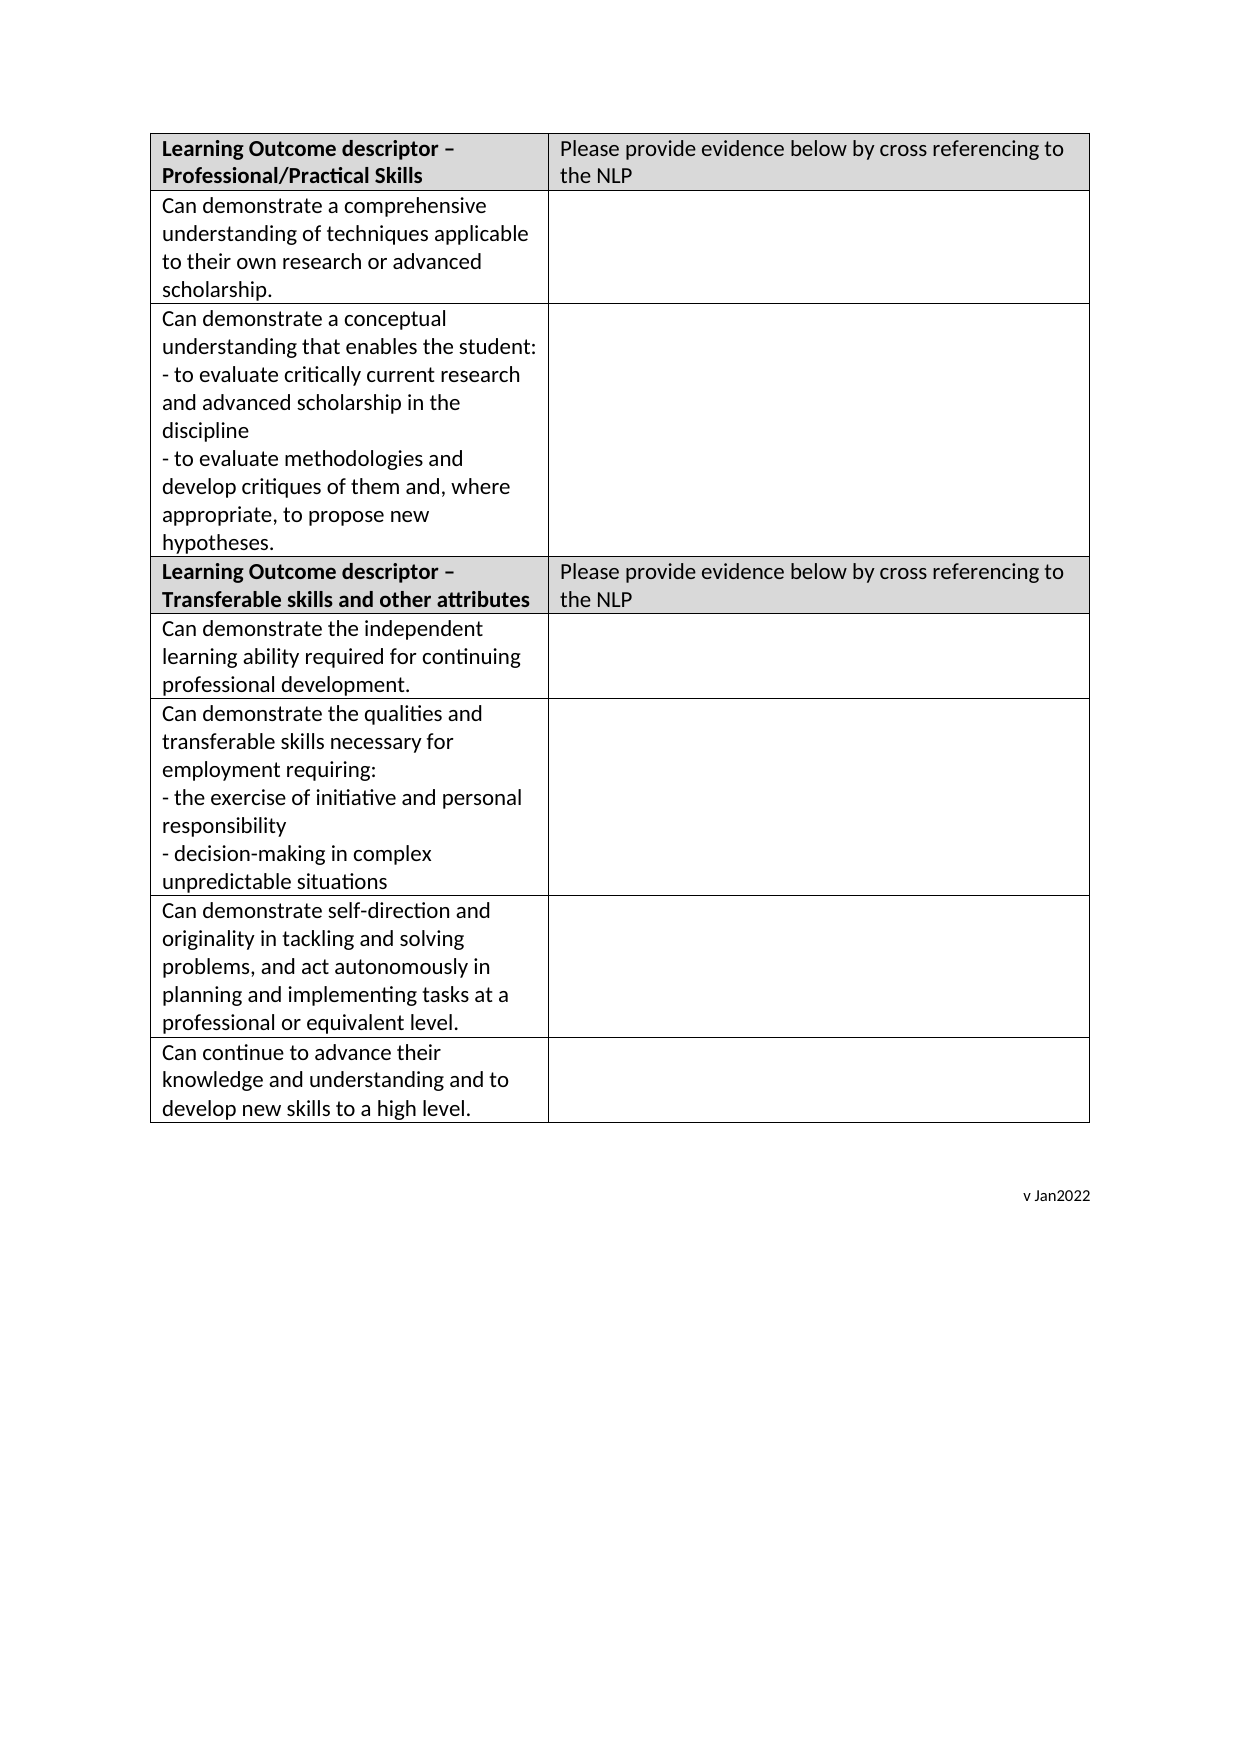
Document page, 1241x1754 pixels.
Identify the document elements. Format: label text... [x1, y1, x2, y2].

table_cell Can demonstrate the qualities and transferable skills necessary for employment requiring: - the exercise of initiative and personal responsibility - decision-making in complex unpredictable situations [151, 699, 548, 895]
table_cell [549, 1038, 1089, 1122]
table_cell Can demonstrate a conceptual understanding that enables the student: - to evaluate critically current research and advanced scholarship in the discipline - to evaluate methodologies and develop critiques of them and, where appropriate, to propose new hypotheses. [151, 304, 548, 556]
table_cell Please provide evidence below by cross referencing to the NLP [549, 557, 1089, 613]
table_cell Can demonstrate a comprehensive understanding of techniques applicable to their own research or advanced scholarship. [151, 191, 548, 303]
table_cell Learning Outcome descriptor – Professional/Practical Skills [151, 134, 548, 190]
table_cell [549, 304, 1089, 556]
text v Jan2022 [150, 1185, 1090, 1206]
table_cell Can demonstrate the independent learning ability required for continuing professional development. [151, 614, 548, 698]
table_cell [549, 699, 1089, 895]
table_cell Can demonstrate self-direction and originality in tackling and solving problems, and act autonomously in planning and implementing tasks at a professional or equivalent level. [151, 896, 548, 1037]
table_cell Please provide evidence below by cross referencing to the NLP [549, 134, 1089, 190]
table_cell [549, 191, 1089, 303]
table_cell [549, 614, 1089, 698]
table_cell Learning Outcome descriptor – Transferable skills and other attributes [151, 557, 548, 613]
table_cell [549, 896, 1089, 1037]
table_cell Can continue to advance their knowledge and understanding and to develop new skills to a high level. [151, 1038, 548, 1122]
